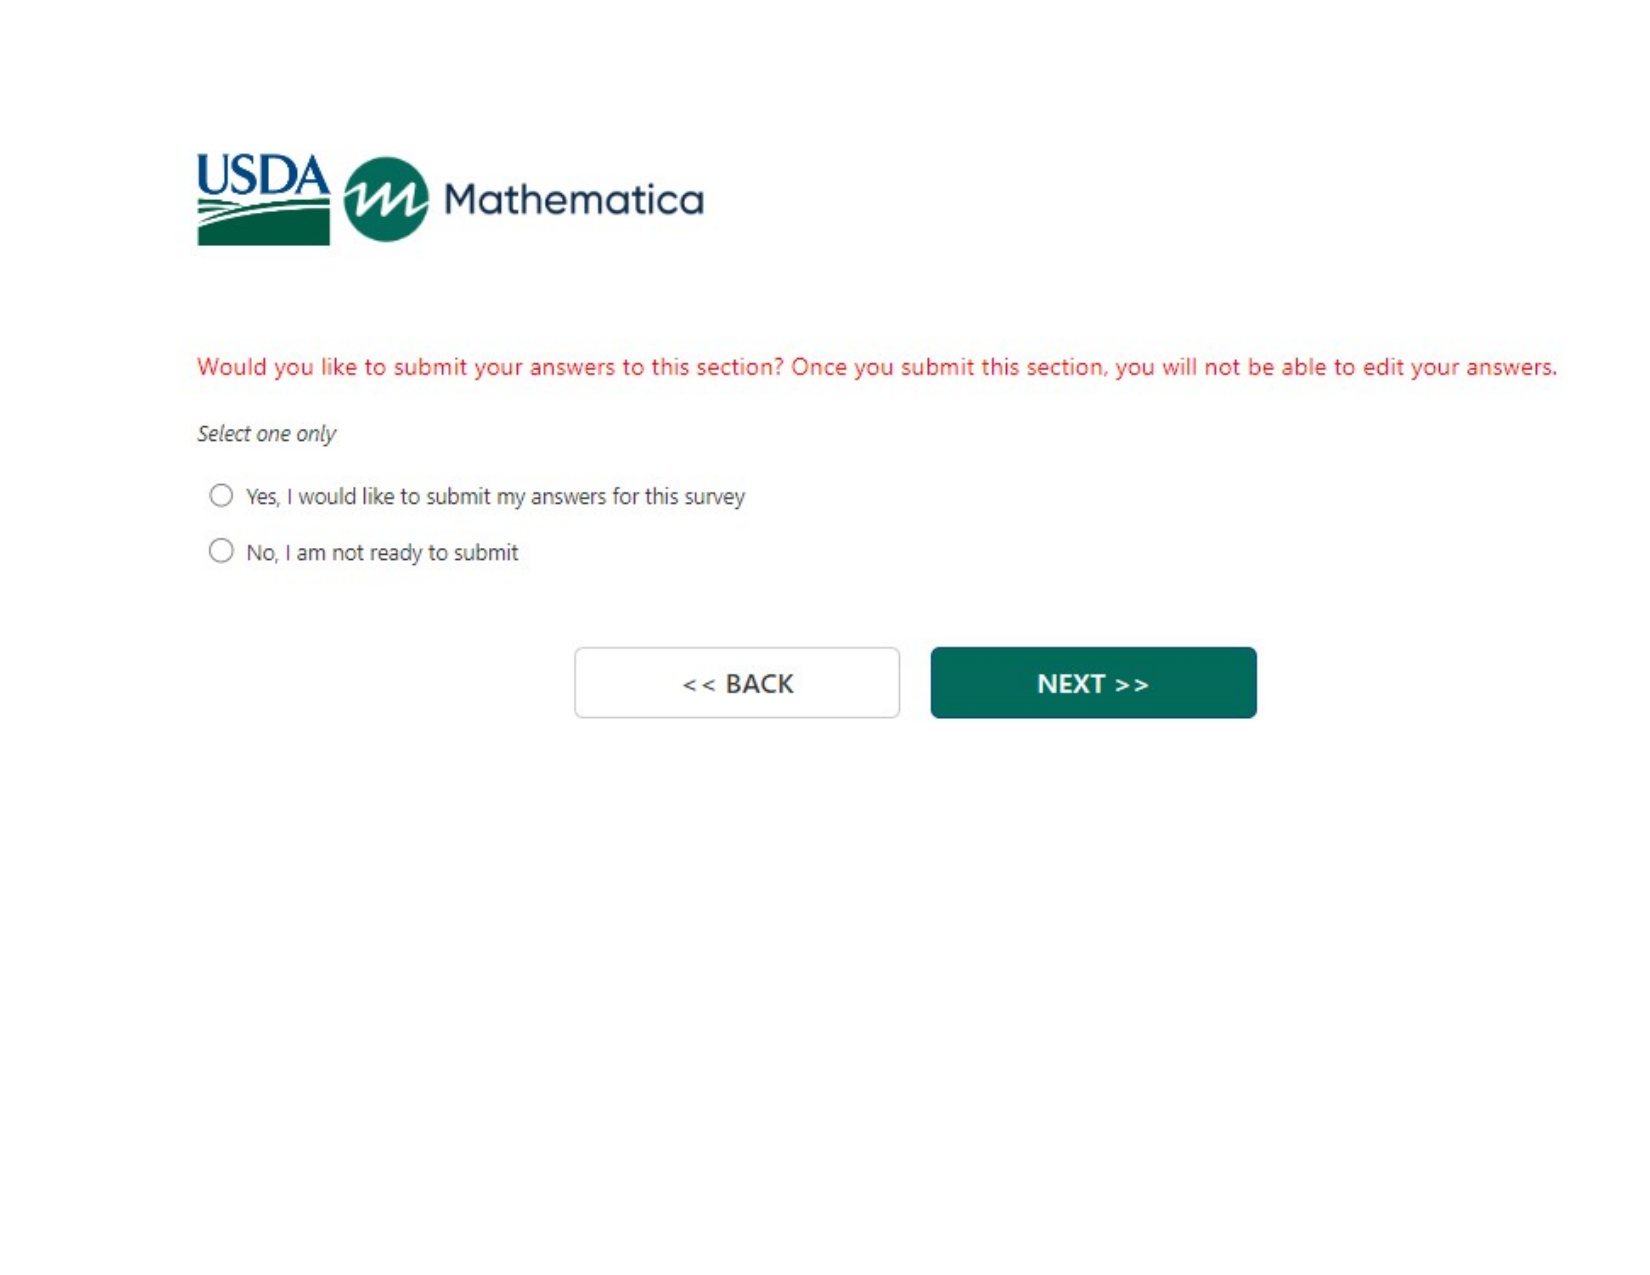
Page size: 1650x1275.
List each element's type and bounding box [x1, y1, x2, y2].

picture [150, 150, 1614, 729]
